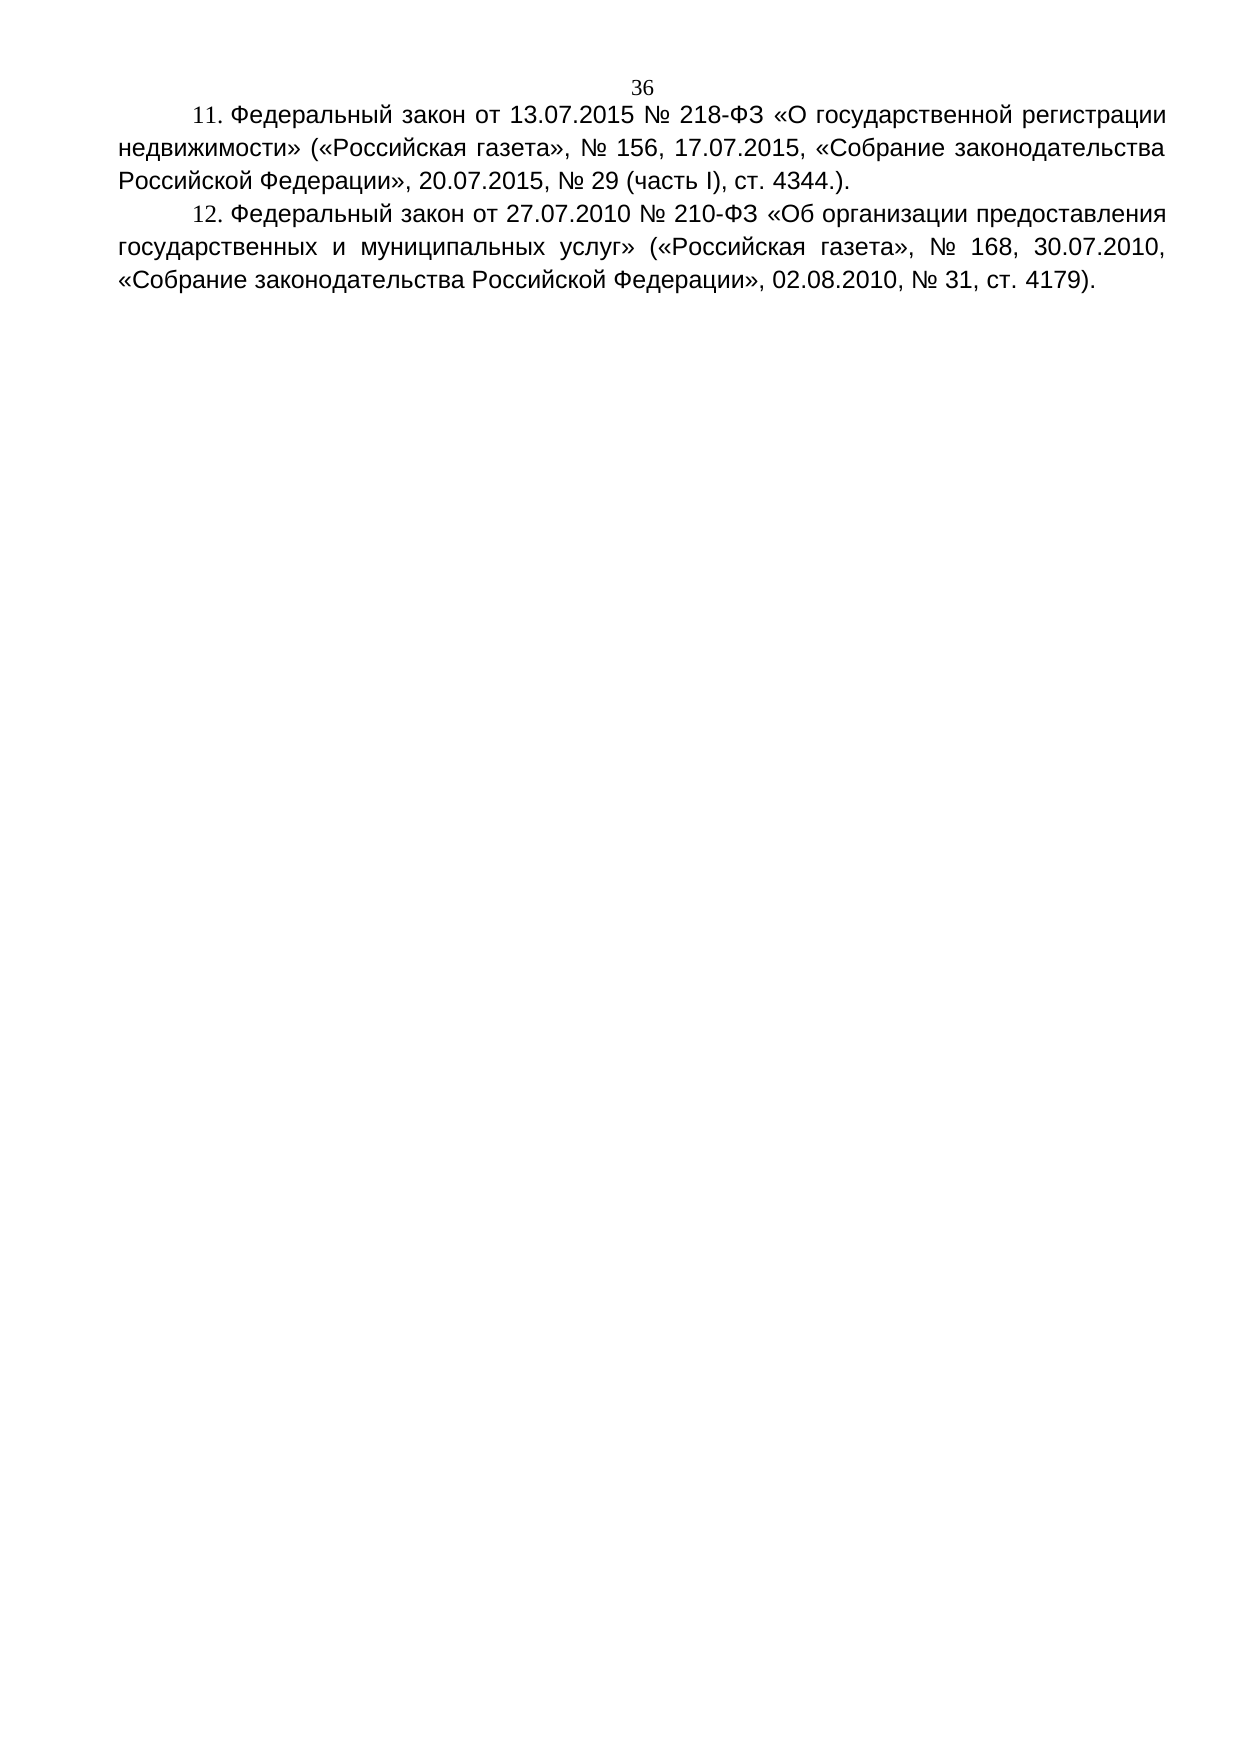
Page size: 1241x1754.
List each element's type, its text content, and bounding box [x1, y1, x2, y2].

list Федеральный закон от 13.07.2015 № 218-ФЗ «О государственной регистрации недвижимости» («Российская газета», № 156, 17.07.2015, «Собрание законодательства Российской Федерации», 20.07.2015, № 29 (часть I), ст. 4344.). [118, 100, 1167, 195]
list Федеральный закон от 27.07.2010 № 210-ФЗ «Об организации предоставления государственных и муниципальных услуг» («Российская газета», № 168, 30.07.2010, «Собрание законодательства Российской Федерации», 02.08.2010, № 31, ст. 4179). [118, 199, 1167, 294]
